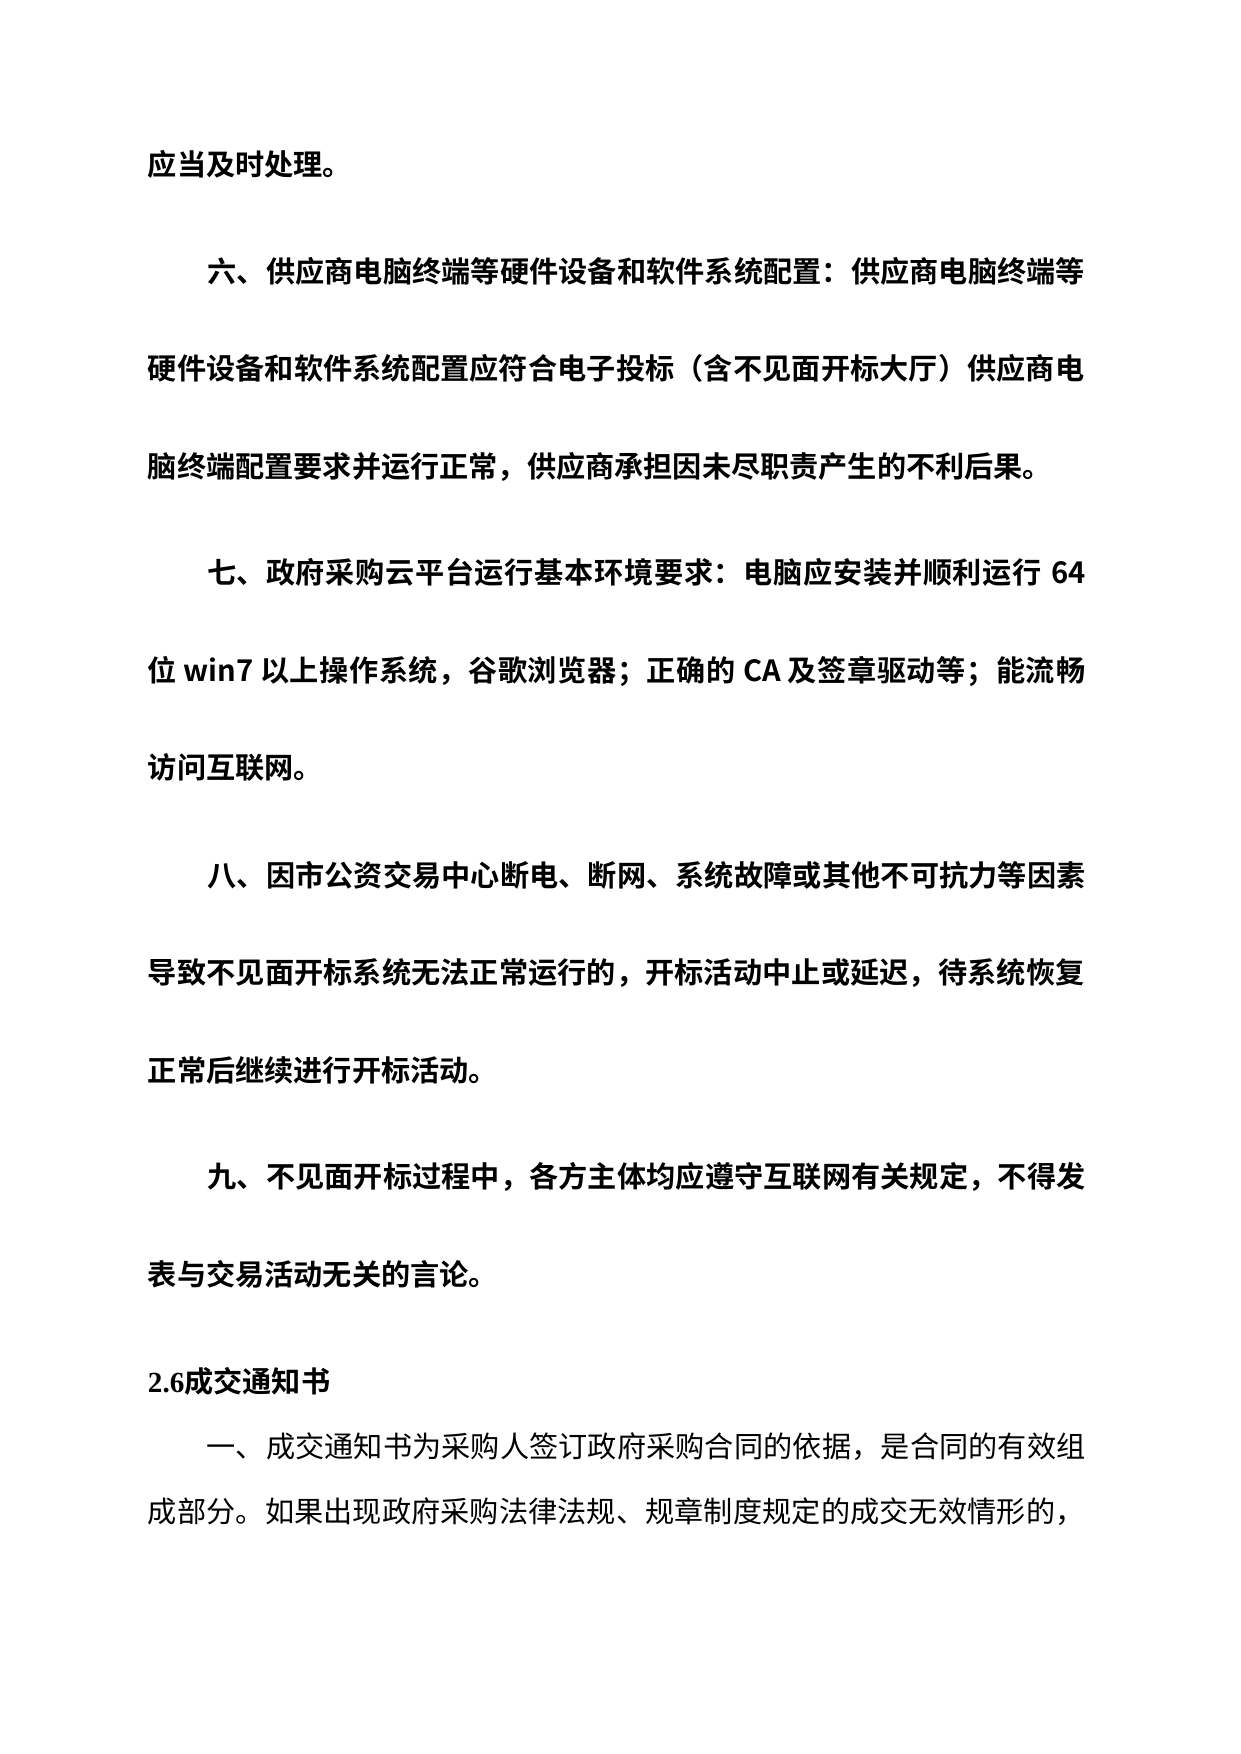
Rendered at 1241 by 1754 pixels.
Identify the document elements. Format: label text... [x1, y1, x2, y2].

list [148, 1412, 1086, 1542]
list 不见面开标过程中，各方主体均应遵守互联网有关规定，不得发表与交易活动无关的言论。 [148, 1143, 1086, 1305]
list 供应商电脑终端等硬件设备和软件系统配置：供应商电脑终端等硬件设备和软件系统配置应符合电子投标（含不见面开标大厅）供应商电脑终端配置要求并运行正常，供应商承担因未尽职责产生的不利后果。 [148, 237, 1086, 497]
list 政府采购云平台运行基本环境要求：电脑应安装并顺利运行64位win7以上操作系统，谷歌浏览器；正确的CA及签章驱动等；能流畅访问互联网。 [148, 539, 1086, 799]
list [148, 130, 1086, 195]
subtitle 成交通知书 [148, 1347, 1107, 1412]
list 因市公资交易中心断电、断网、系统故障或其他不可抗力等因素导致不见面开标系统无法正常运行的，开标活动中止或延迟，待系统恢复正常后继续进行开标活动。 [148, 841, 1086, 1101]
